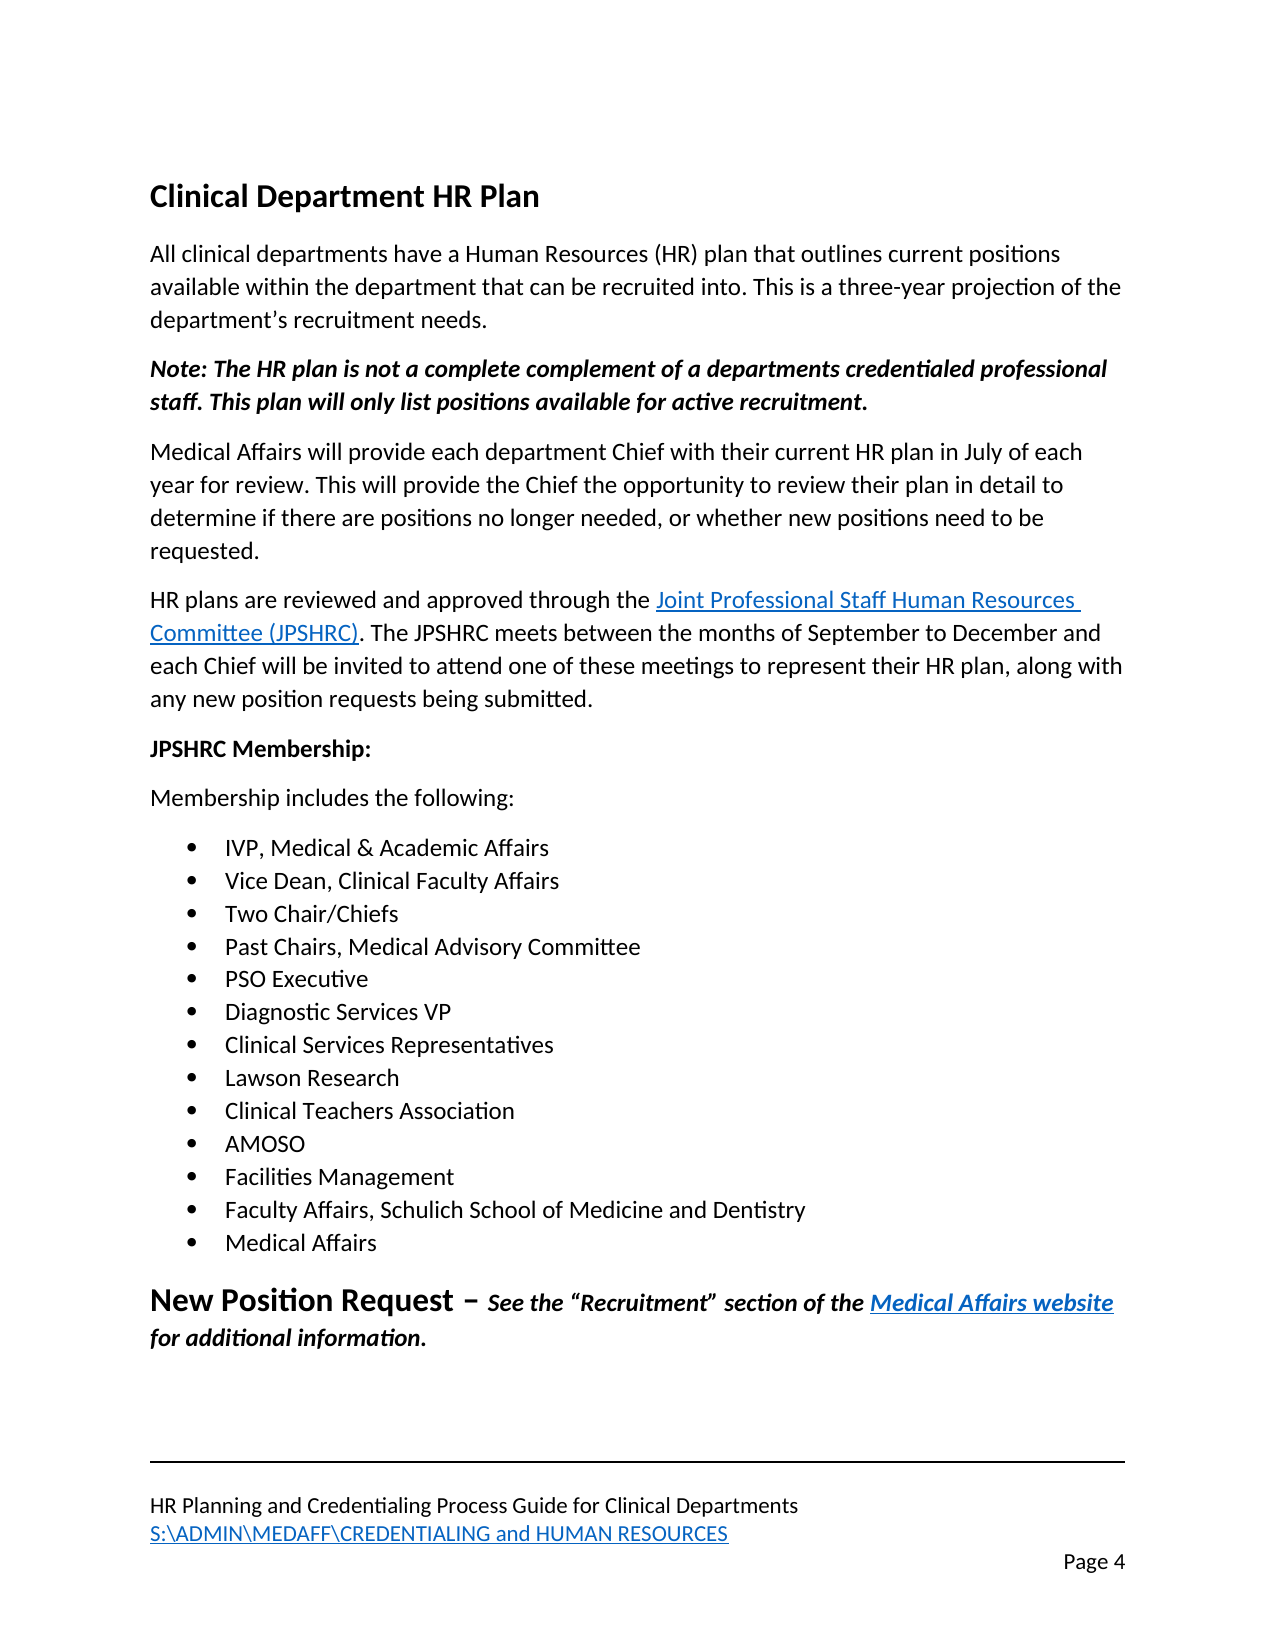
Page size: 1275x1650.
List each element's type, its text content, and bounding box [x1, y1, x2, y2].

text Note: The HR plan is not a complete complement of a departments credentialed professional staff. This plan will only list positions available for active recruitment. [150, 354, 1125, 417]
text All clinical departments have a Human Resources (HR) plan that outlines current positions available within the department that can be recruited into. This is a three-year projection of the department’s recruitment needs. [150, 238, 1125, 334]
subtitle Clinical Department HR Plan [150, 175, 1125, 216]
list PSO Executive [187, 964, 1125, 994]
list Clinical Teachers Association [187, 1095, 1125, 1126]
text Medical Affairs will provide each department Chief with their current HR plan in July of each year for review. This will provide the Chief the opportunity to review their plan in detail to determine if there are positions no longer needed, or whether new positions need to be requested. [150, 436, 1125, 565]
list Two Chair/Chiefs [187, 898, 1125, 928]
list Diagnostic Services VP [187, 997, 1125, 1027]
list Past Chairs, Medical Advisory Committee [187, 931, 1125, 961]
list Clinical Services Representatives [187, 1029, 1125, 1060]
list Faculty Affairs, Schulich School of Medicine and Dentistry [187, 1194, 1125, 1224]
list IVP, Medical & Academic Affairs [187, 832, 1125, 862]
text Membership includes the following: [150, 782, 1125, 813]
text HR plans are reviewed and approved through the Joint Professional Staff Human Resources Committee (JPSHRC). The JPSHRC meets between the months of September to December and each Chief will be invited to attend one of these meetings to represent their HR plan, along with any new position requests being submitted. [150, 584, 1125, 714]
list Medical Affairs [187, 1227, 1125, 1257]
list Lawson Research [187, 1062, 1125, 1093]
text JPSHRC Membership: [150, 733, 1125, 763]
list Facilities Management [187, 1161, 1125, 1192]
list Vice Dean, Clinical Faculty Affairs [187, 865, 1125, 895]
list AMOSO [187, 1128, 1125, 1159]
text New Position Request – See the “Recruitment” section of the Medical Affairs website for additional information. [150, 1277, 1125, 1353]
